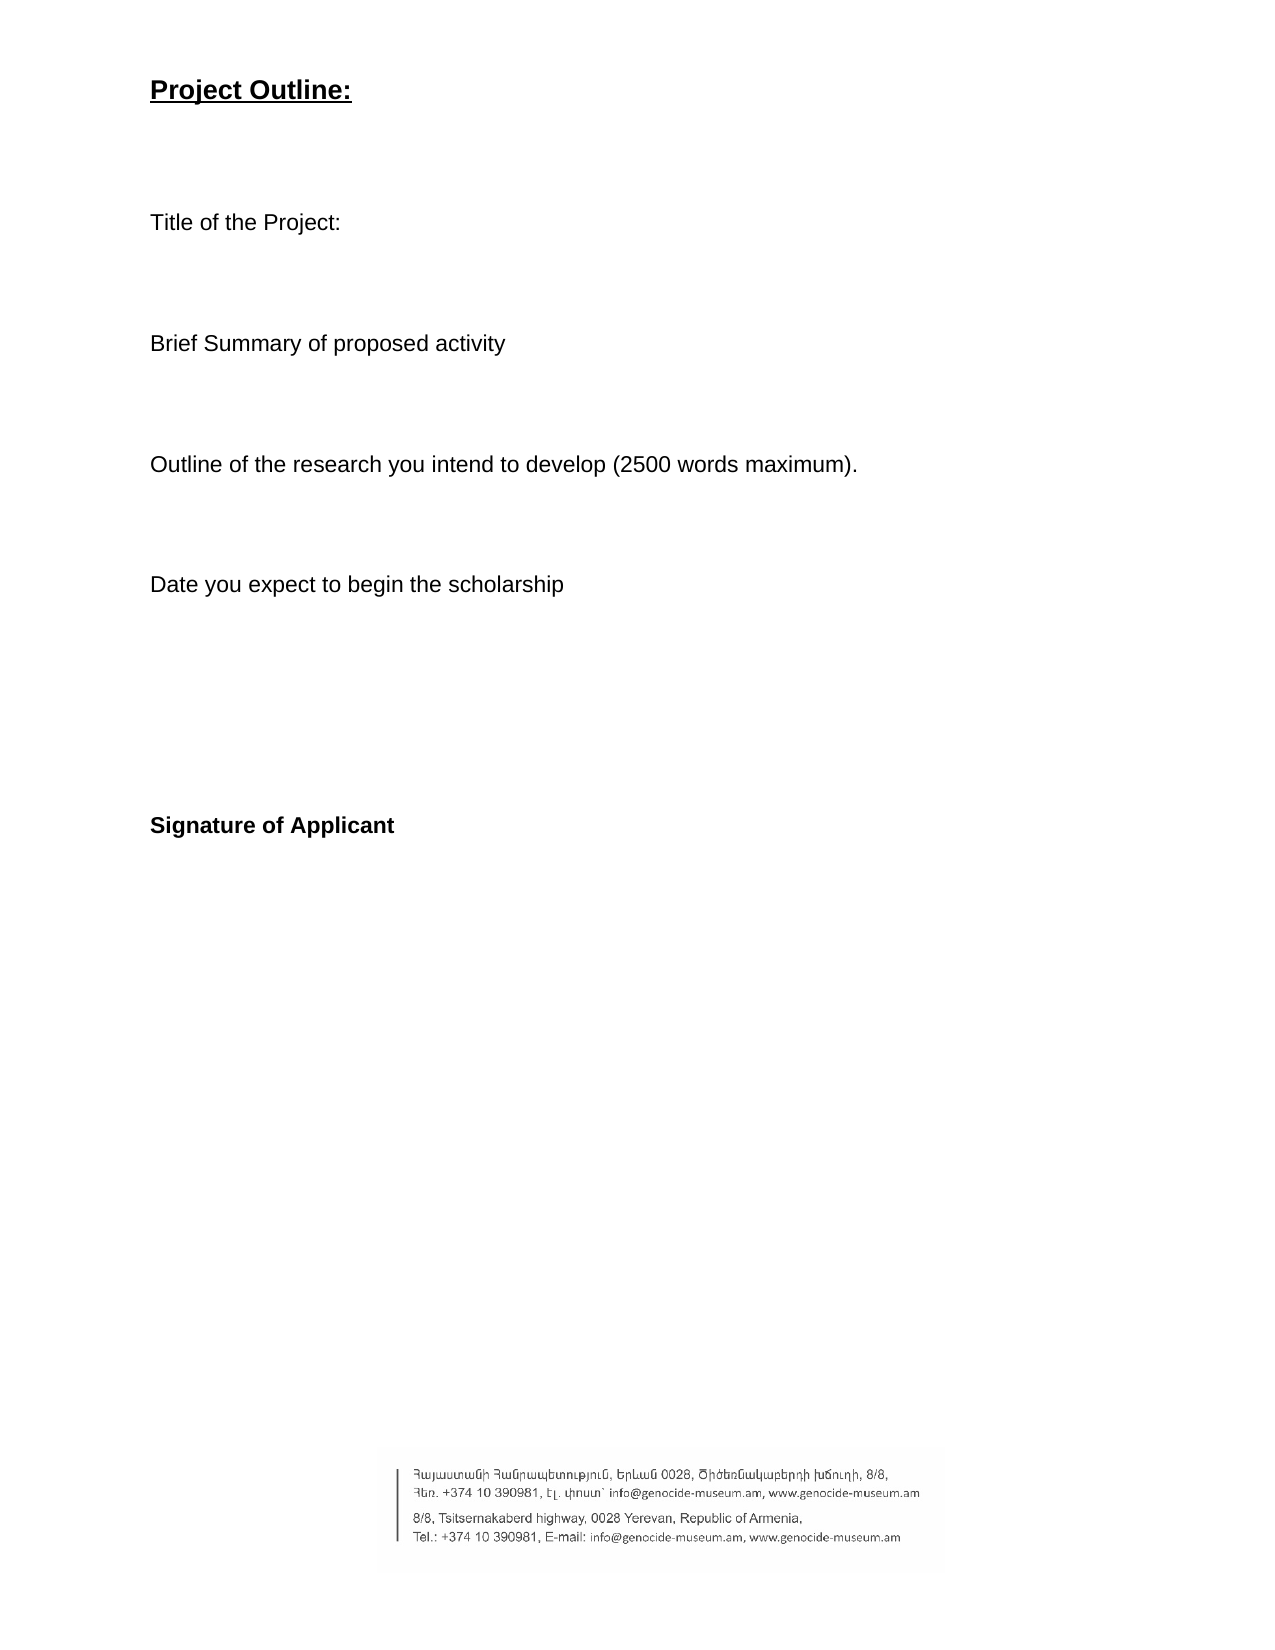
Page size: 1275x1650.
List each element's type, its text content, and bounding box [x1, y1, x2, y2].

text Outline of the research you intend to develop (2500 words maximum). [150, 451, 1125, 477]
text Date you expect to begin the scholarship [150, 571, 1125, 597]
text Project Outline: [150, 74, 1125, 105]
text Signature of Applicant [150, 812, 1125, 839]
picture [376, 1447, 946, 1573]
text Brief Summary of proposed activity [150, 330, 1125, 356]
text Title of the Project: [150, 209, 1125, 236]
